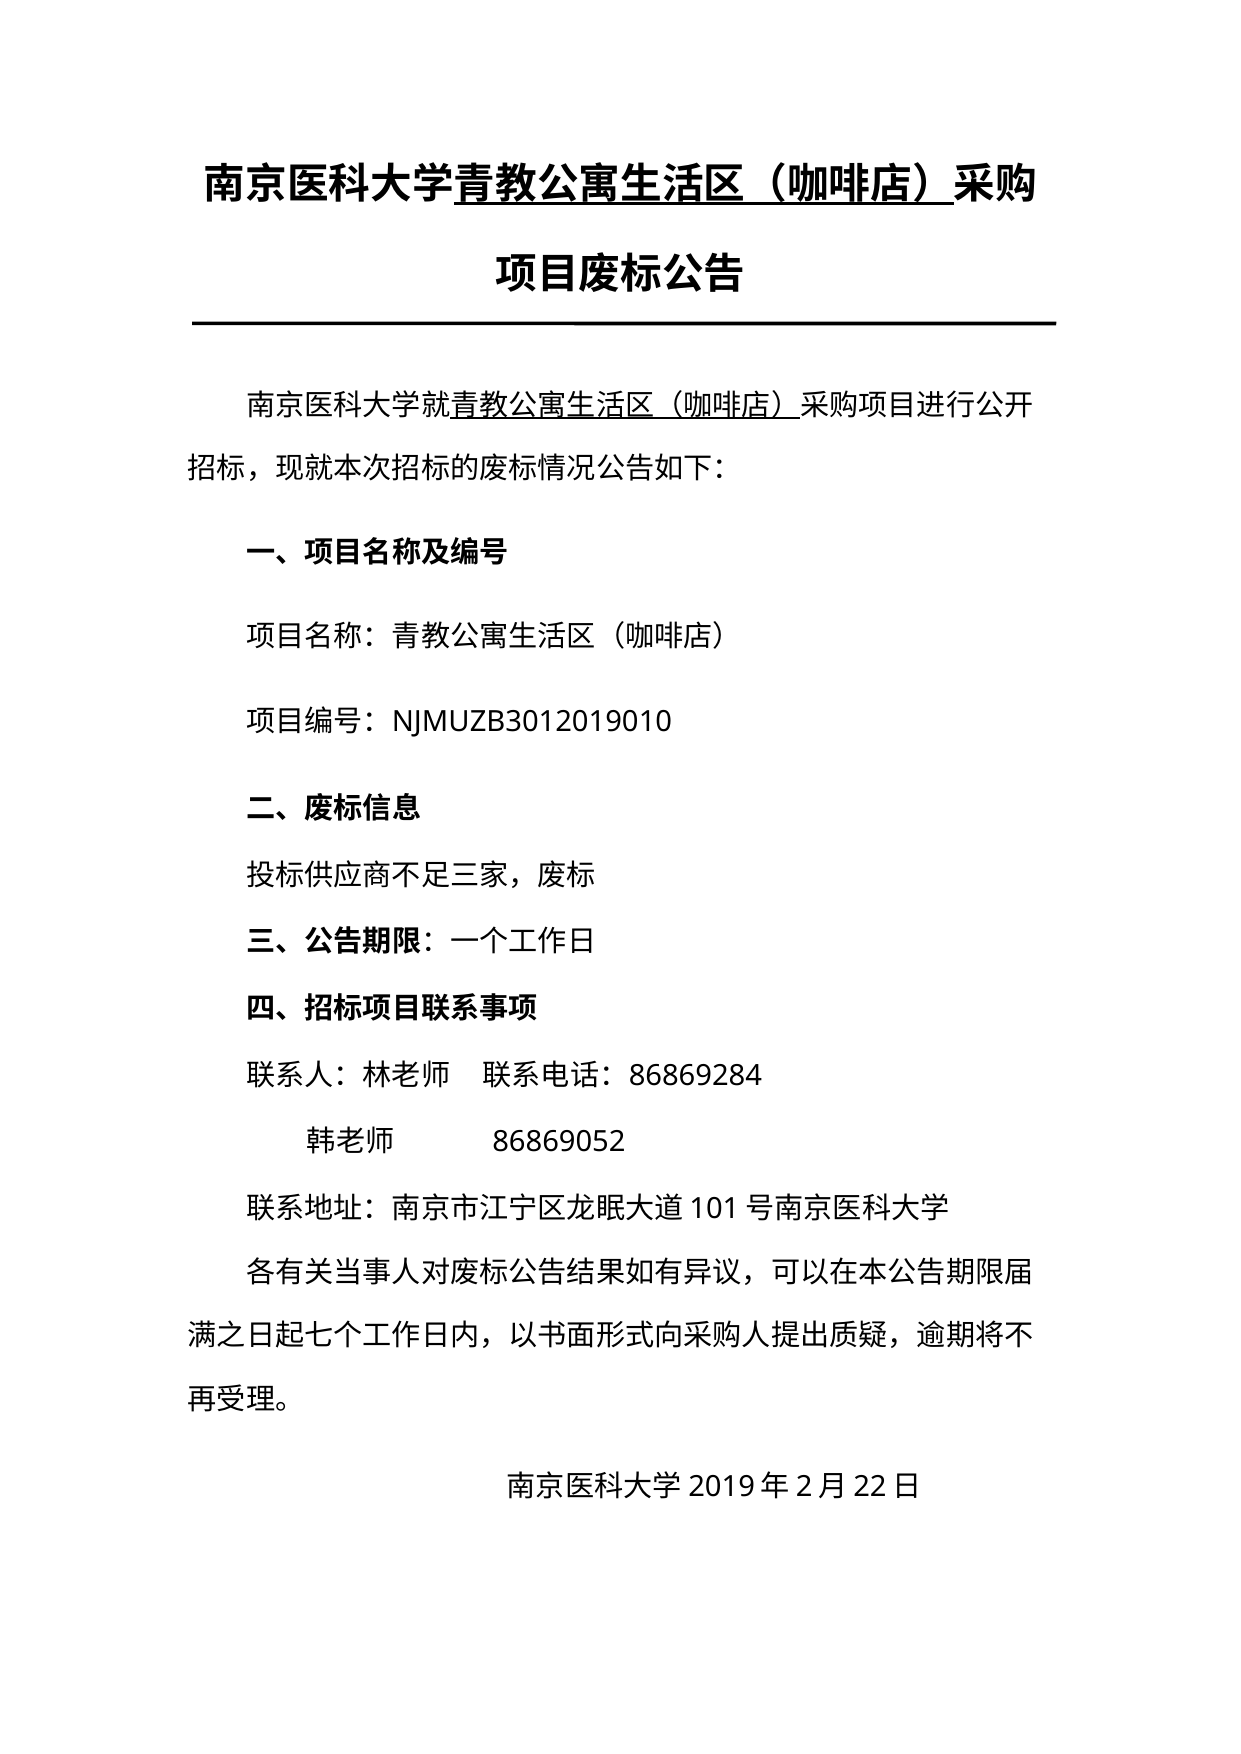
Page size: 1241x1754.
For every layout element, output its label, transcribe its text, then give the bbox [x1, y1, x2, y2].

text 项目编号：NJMUZB3012019010 [187, 697, 1053, 740]
text 联系人：林老师 联系电话：86869284 [187, 1048, 1053, 1094]
text 四、招标项目联系事项 [187, 982, 1053, 1027]
text 投标供应商不足三家，废标 [187, 848, 1053, 894]
text 南京医科大学青教公寓生活区（咖啡店）采购项目废标公告 [187, 150, 1053, 301]
text 一、项目名称及编号 [187, 529, 1053, 571]
text 联系地址：南京市江宁区龙眠大道101号南京医科大学 [187, 1182, 1053, 1227]
text 南京医科大学就青教公寓生活区（咖啡店）采购项目进行公开招标，现就本次招标的废标情况公告如下： [187, 381, 1053, 487]
text 三、公告期限：一个工作日 [187, 915, 1053, 961]
text 二、废标信息 [187, 782, 1053, 827]
text 项目名称：青教公寓生活区（咖啡店） [187, 613, 1053, 655]
text 各有关当事人对废标公告结果如有异议，可以在本公告期限届满之日起七个工作日内，以书面形式向采购人提出质疑，逾期将不再受理。 [187, 1248, 1053, 1417]
text 韩老师 86869052 [187, 1115, 1053, 1161]
text 南京医科大学 2019年2月22日 [233, 1459, 994, 1505]
